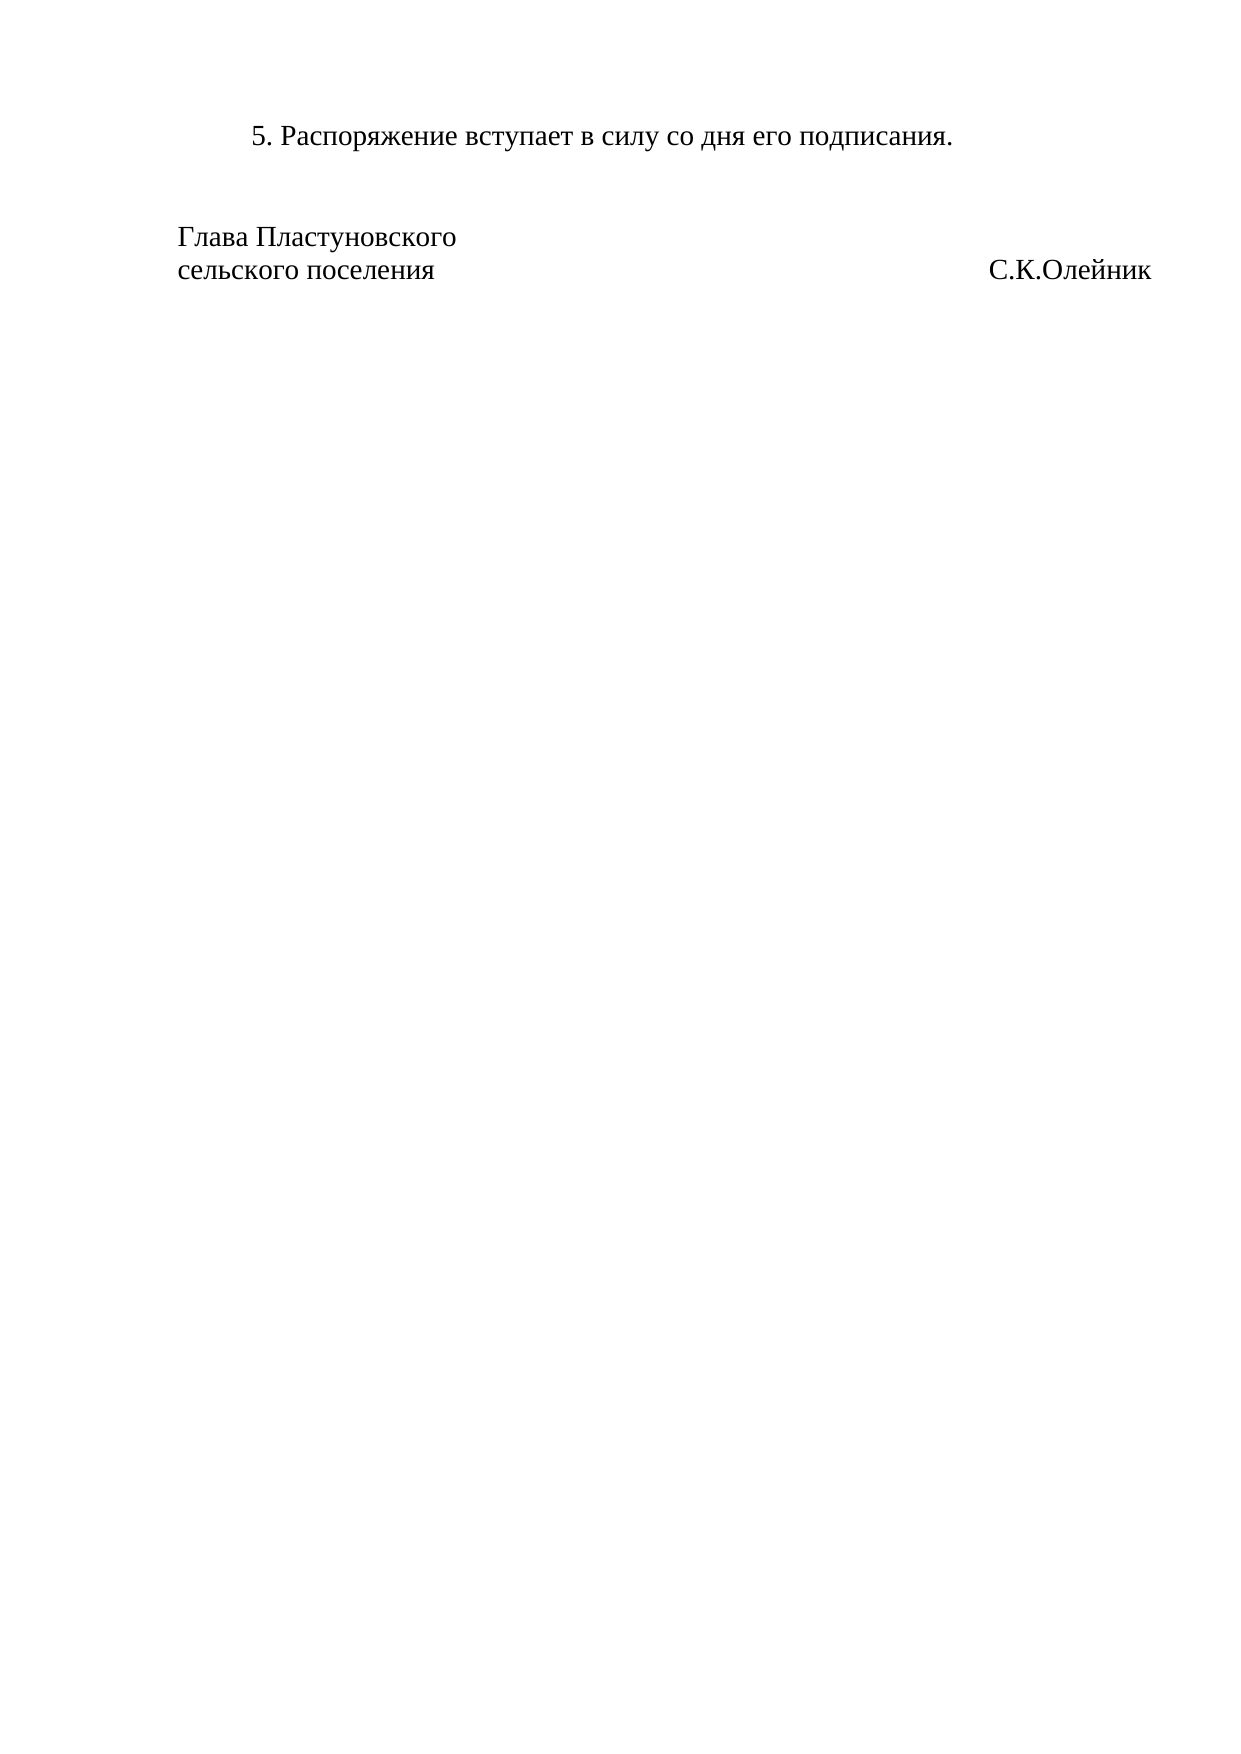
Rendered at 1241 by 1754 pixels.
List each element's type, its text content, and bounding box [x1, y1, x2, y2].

text 5. Распоряжение вступает в силу со дня его подписания. [177, 118, 1152, 152]
text Глава Пластуновского [177, 219, 1152, 252]
text сельского поселения С.К.Олейник [177, 252, 1152, 286]
